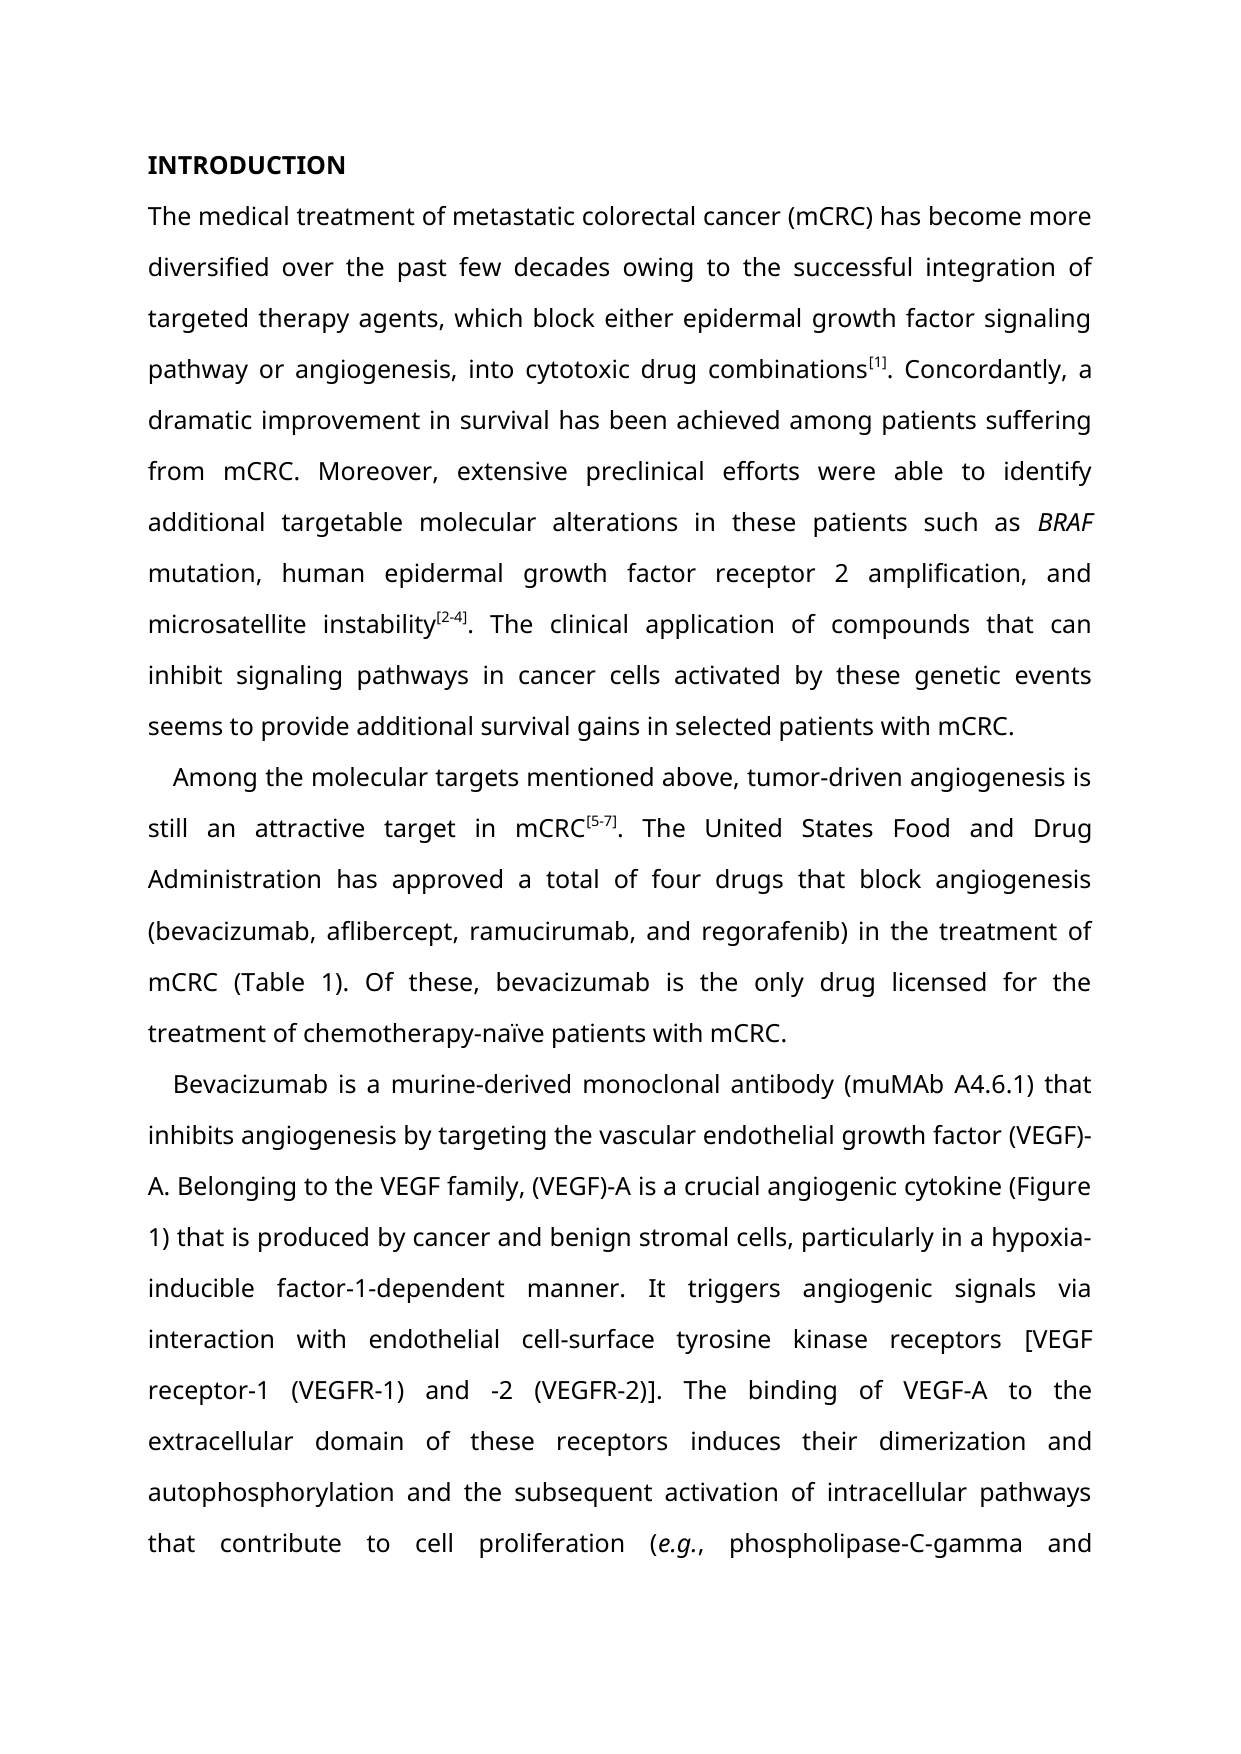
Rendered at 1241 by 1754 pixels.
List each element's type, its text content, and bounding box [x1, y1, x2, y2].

text The medical treatment of metastatic colorectal cancer (mCRC) has become more diversified over the past few decades owing to the successful integration of targeted therapy agents, which block either epidermal growth factor signaling pathway or angiogenesis, into cytotoxic drug combinations[1]. Concordantly, a dramatic improvement in survival has been achieved among patients suffering from mCRC. Moreover, extensive preclinical efforts were able to identify additional targetable molecular alterations in these patients such as BRAF mutation, human epidermal growth factor receptor 2 amplification, and microsatellite instability[2-4]. The clinical application of compounds that can inhibit signaling pathways in cancer cells activated by these genetic events seems to provide additional survival gains in selected patients with mCRC. [148, 199, 1093, 743]
text INTRODUCTION [148, 148, 1093, 182]
text Among the molecular targets mentioned above, tumor-driven angiogenesis is still an attractive target in mCRC[5-7]. The United States Food and Drug Administration has approved a total of four drugs that block angiogenesis (bevacizumab, aflibercept, ramucirumab, and regorafenib) in the treatment of mCRC (Table 1). Of these, bevacizumab is the only drug licensed for the treatment of chemotherapy-naïve patients with mCRC. [148, 760, 1093, 1049]
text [148, 1066, 1093, 1560]
